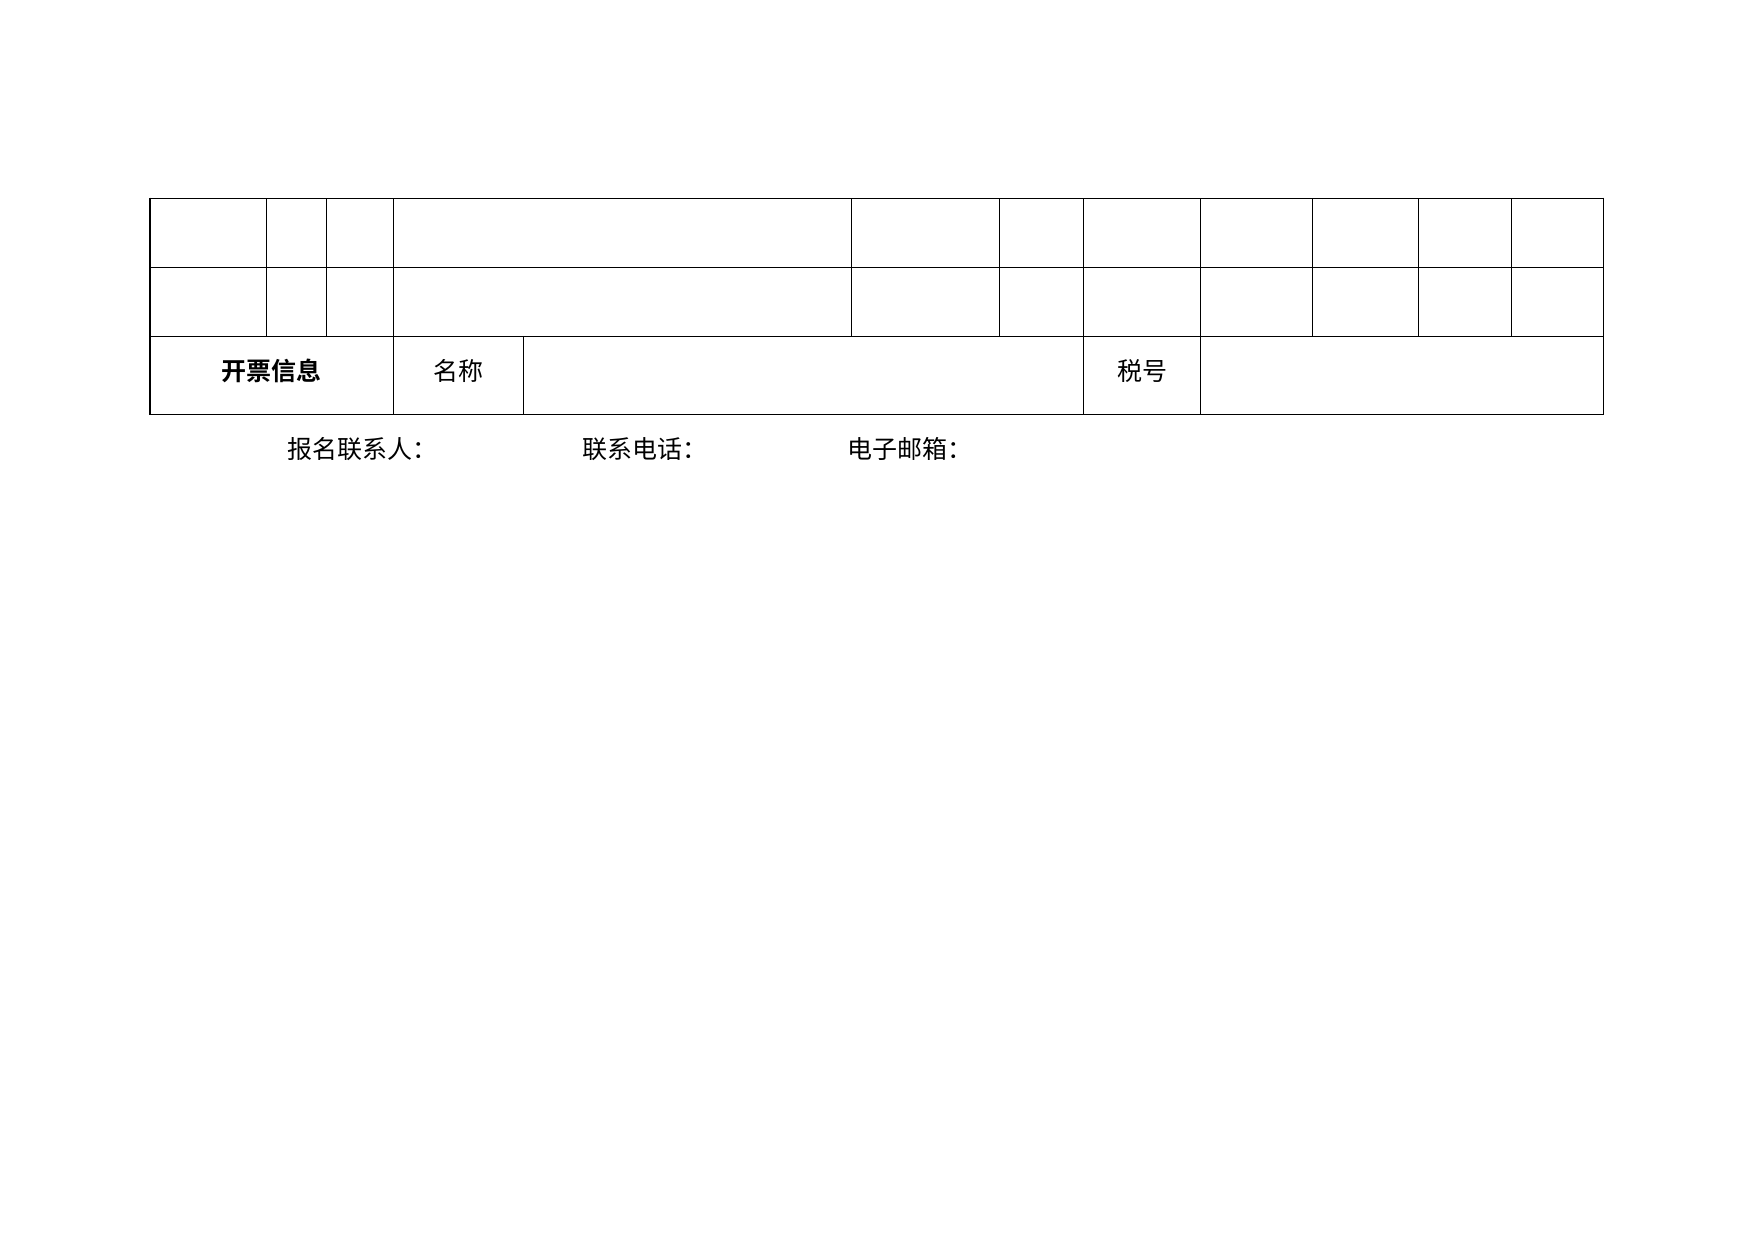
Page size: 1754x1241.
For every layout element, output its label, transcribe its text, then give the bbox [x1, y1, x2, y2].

table_cell [1000, 199, 1083, 267]
table_cell [1313, 268, 1418, 336]
table_cell [1000, 268, 1083, 336]
table_cell [1313, 199, 1418, 267]
table_cell [394, 268, 851, 336]
table_cell [852, 268, 999, 336]
table_cell [1084, 268, 1200, 336]
table_cell [1419, 268, 1511, 336]
table_cell 税号 [1084, 337, 1200, 414]
table_cell [327, 268, 393, 336]
text 报名联系人： 联系电话： 电子邮箱： [150, 415, 1604, 480]
table_cell [327, 199, 393, 267]
table_cell [1084, 199, 1200, 267]
table_cell [1201, 268, 1312, 336]
table_cell [1201, 337, 1603, 414]
table_cell [151, 268, 266, 336]
table_cell [1419, 199, 1511, 267]
table_cell [151, 199, 266, 267]
table_cell 名称 [394, 337, 523, 414]
table_cell [394, 199, 851, 267]
table_cell [267, 268, 326, 336]
table_cell [1201, 199, 1312, 267]
table_cell [1512, 199, 1603, 267]
table_cell [267, 199, 326, 267]
table_cell [1512, 268, 1603, 336]
table_cell 开票信息 [151, 337, 393, 414]
table_cell [524, 337, 1083, 414]
table_cell [852, 199, 999, 267]
